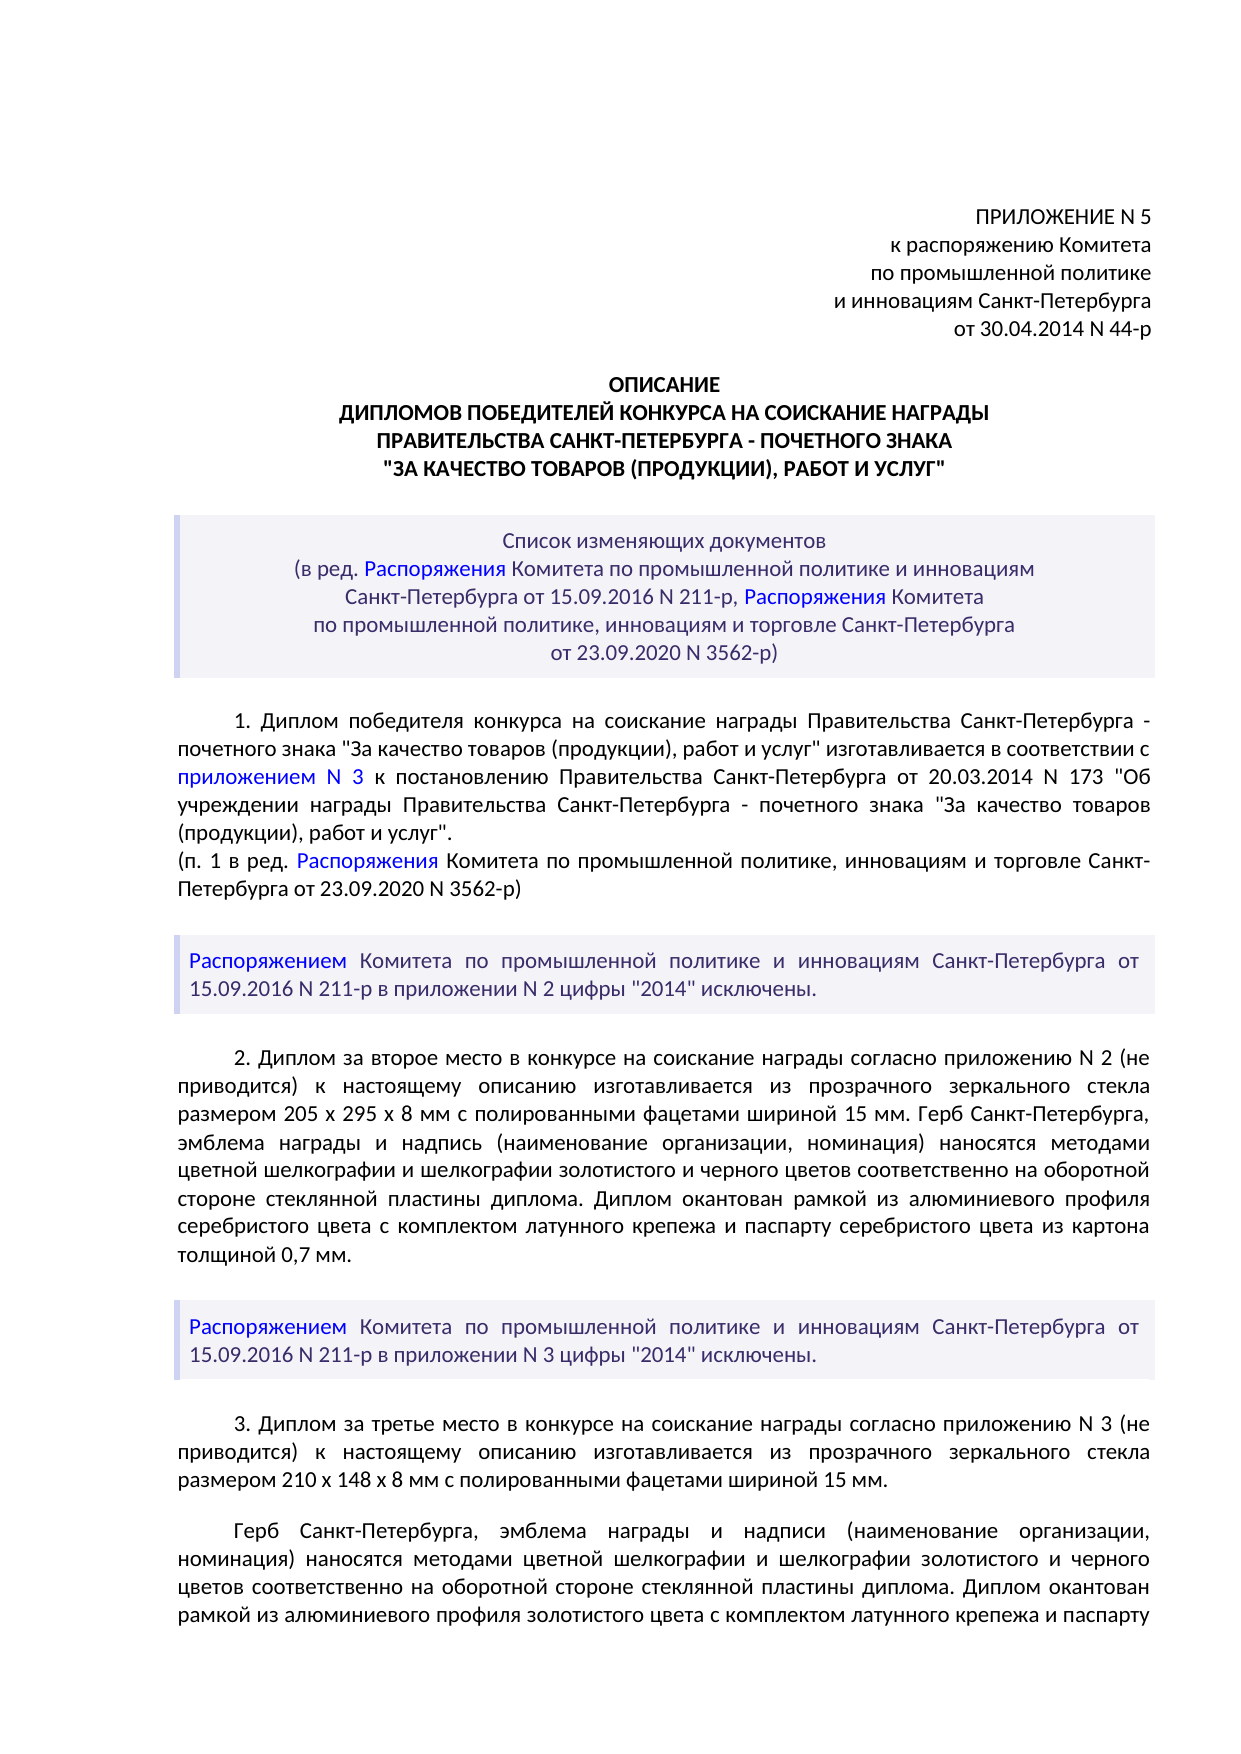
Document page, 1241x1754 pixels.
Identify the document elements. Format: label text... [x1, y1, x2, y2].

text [177, 1516, 1152, 1628]
table_header Список изменяющих документов (в ред. Распоряжения Комитета по промышленной политике и инновациям Санкт-Петербурга от 15.09.2016 N 211-р, Распоряжения Комитета по промышленной политике, инновациям и торговле Санкт-Петербурга от 23.09.2020 N 3562-р) [180, 515, 1149, 678]
text 2. Диплом за второе место в конкурсе на соискание награды согласно приложению N 2 (не приводится) к настоящему описанию изготавливается из прозрачного зеркального стекла размером 205 x 295 x 8 мм с полированными фацетами шириной 15 мм. Герб Санкт-Петербурга, эмблема награды и надпись (наименование организации, номинация) наносятся методами цветной шелкографии и шелкографии золотистого и черного цветов соответственно на оборотной стороне стеклянной пластины диплома. Диплом окантован рамкой из алюминиевого профиля серебристого цвета с комплектом латунного крепежа и паспарту серебристого цвета из картона толщиной 0,7 мм. [177, 1043, 1152, 1268]
text от 30.04.2014 N 44-р [177, 314, 1152, 342]
table_header Распоряжением Комитета по промышленной политике и инновациям Санкт-Петербурга от 15.09.2016 N 211-р в приложении N 3 цифры "2014" исключены. [180, 1300, 1149, 1379]
text 1. Диплом победителя конкурса на соискание награды Правительства Санкт-Петербурга - почетного знака "За качество товаров (продукции), работ и услуг" изготавливается в соответствии с приложением N 3 к постановлению Правительства Санкт-Петербурга от 20.03.2014 N 173 "Об учреждении награды Правительства Санкт-Петербурга - почетного знака "За качество товаров (продукции), работ и услуг". [177, 706, 1152, 846]
text к распоряжению Комитета [177, 230, 1152, 258]
title ДИПЛОМОВ ПОБЕДИТЕЛЕЙ КОНКУРСА НА СОИСКАНИЕ НАГРАДЫ [177, 398, 1152, 426]
text (п. 1 в ред. Распоряжения Комитета по промышленной политике, инновациям и торговле Санкт-Петербурга от 23.09.2020 N 3562-р) [177, 846, 1152, 902]
title ОПИСАНИЕ [177, 370, 1152, 398]
text по промышленной политике [177, 258, 1152, 286]
title "ЗА КАЧЕСТВО ТОВАРОВ (ПРОДУКЦИИ), РАБОТ И УСЛУГ" [177, 454, 1152, 482]
table_header Распоряжением Комитета по промышленной политике и инновациям Санкт-Петербурга от 15.09.2016 N 211-р в приложении N 2 цифры "2014" исключены. [180, 935, 1149, 1014]
text 3. Диплом за третье место в конкурсе на соискание награды согласно приложению N 3 (не приводится) к настоящему описанию изготавливается из прозрачного зеркального стекла размером 210 x 148 x 8 мм с полированными фацетами шириной 15 мм. [177, 1409, 1152, 1493]
text ПРИЛОЖЕНИЕ N 5 [177, 202, 1152, 230]
text и инновациям Санкт-Петербурга [177, 286, 1152, 314]
title ПРАВИТЕЛЬСТВА САНКТ-ПЕТЕРБУРГА - ПОЧЕТНОГО ЗНАКА [177, 426, 1152, 454]
